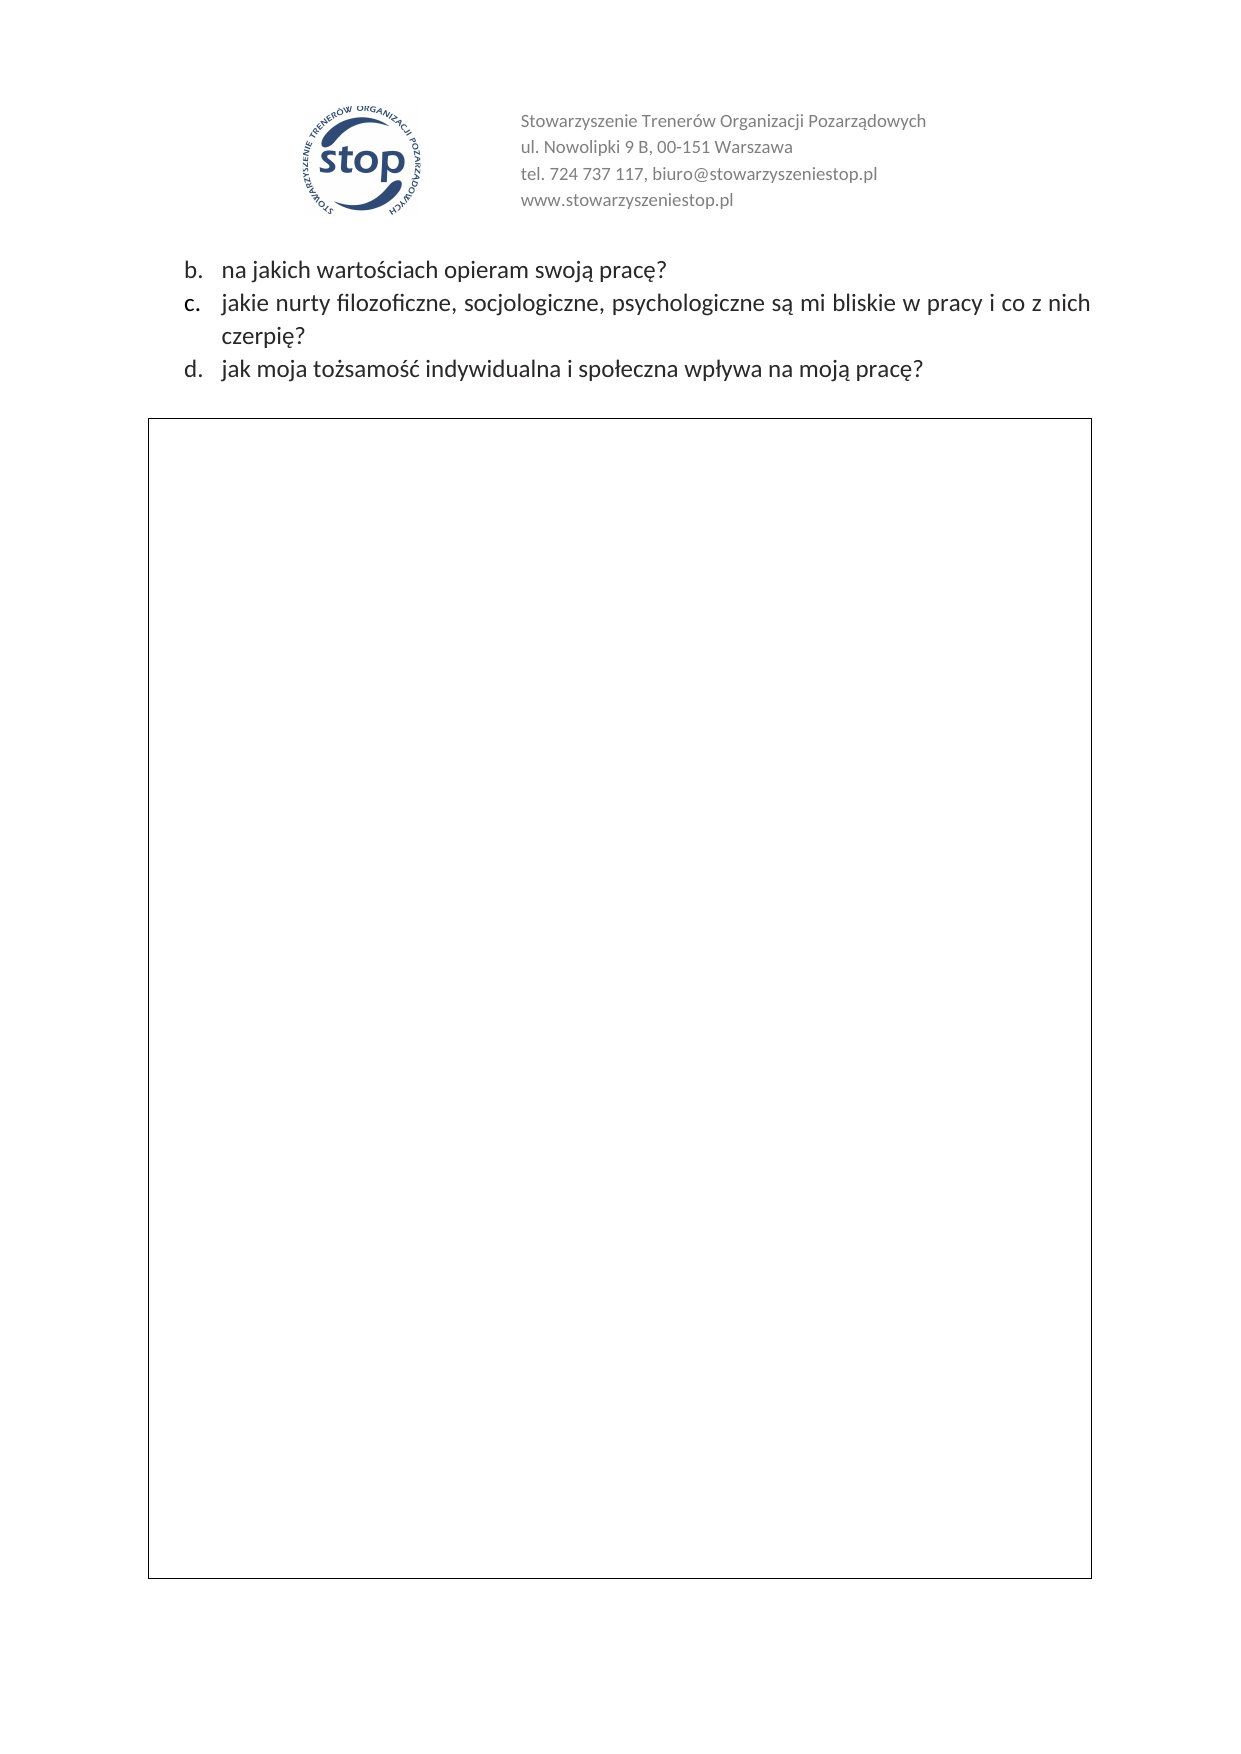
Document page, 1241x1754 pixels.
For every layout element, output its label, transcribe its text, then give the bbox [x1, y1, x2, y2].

list jak moja tożsamość indywidualna i społeczna wpływa na moją pracę? [184, 353, 1093, 383]
list na jakich wartościach opieram swoją pracę? [184, 254, 1093, 285]
list jakie nurty filozoficzne, socjologiczne, psychologiczne są mi bliskie w pracy i co z nich czerpię? [184, 287, 1093, 351]
picture [302, 106, 421, 215]
table_header [149, 419, 1091, 1578]
